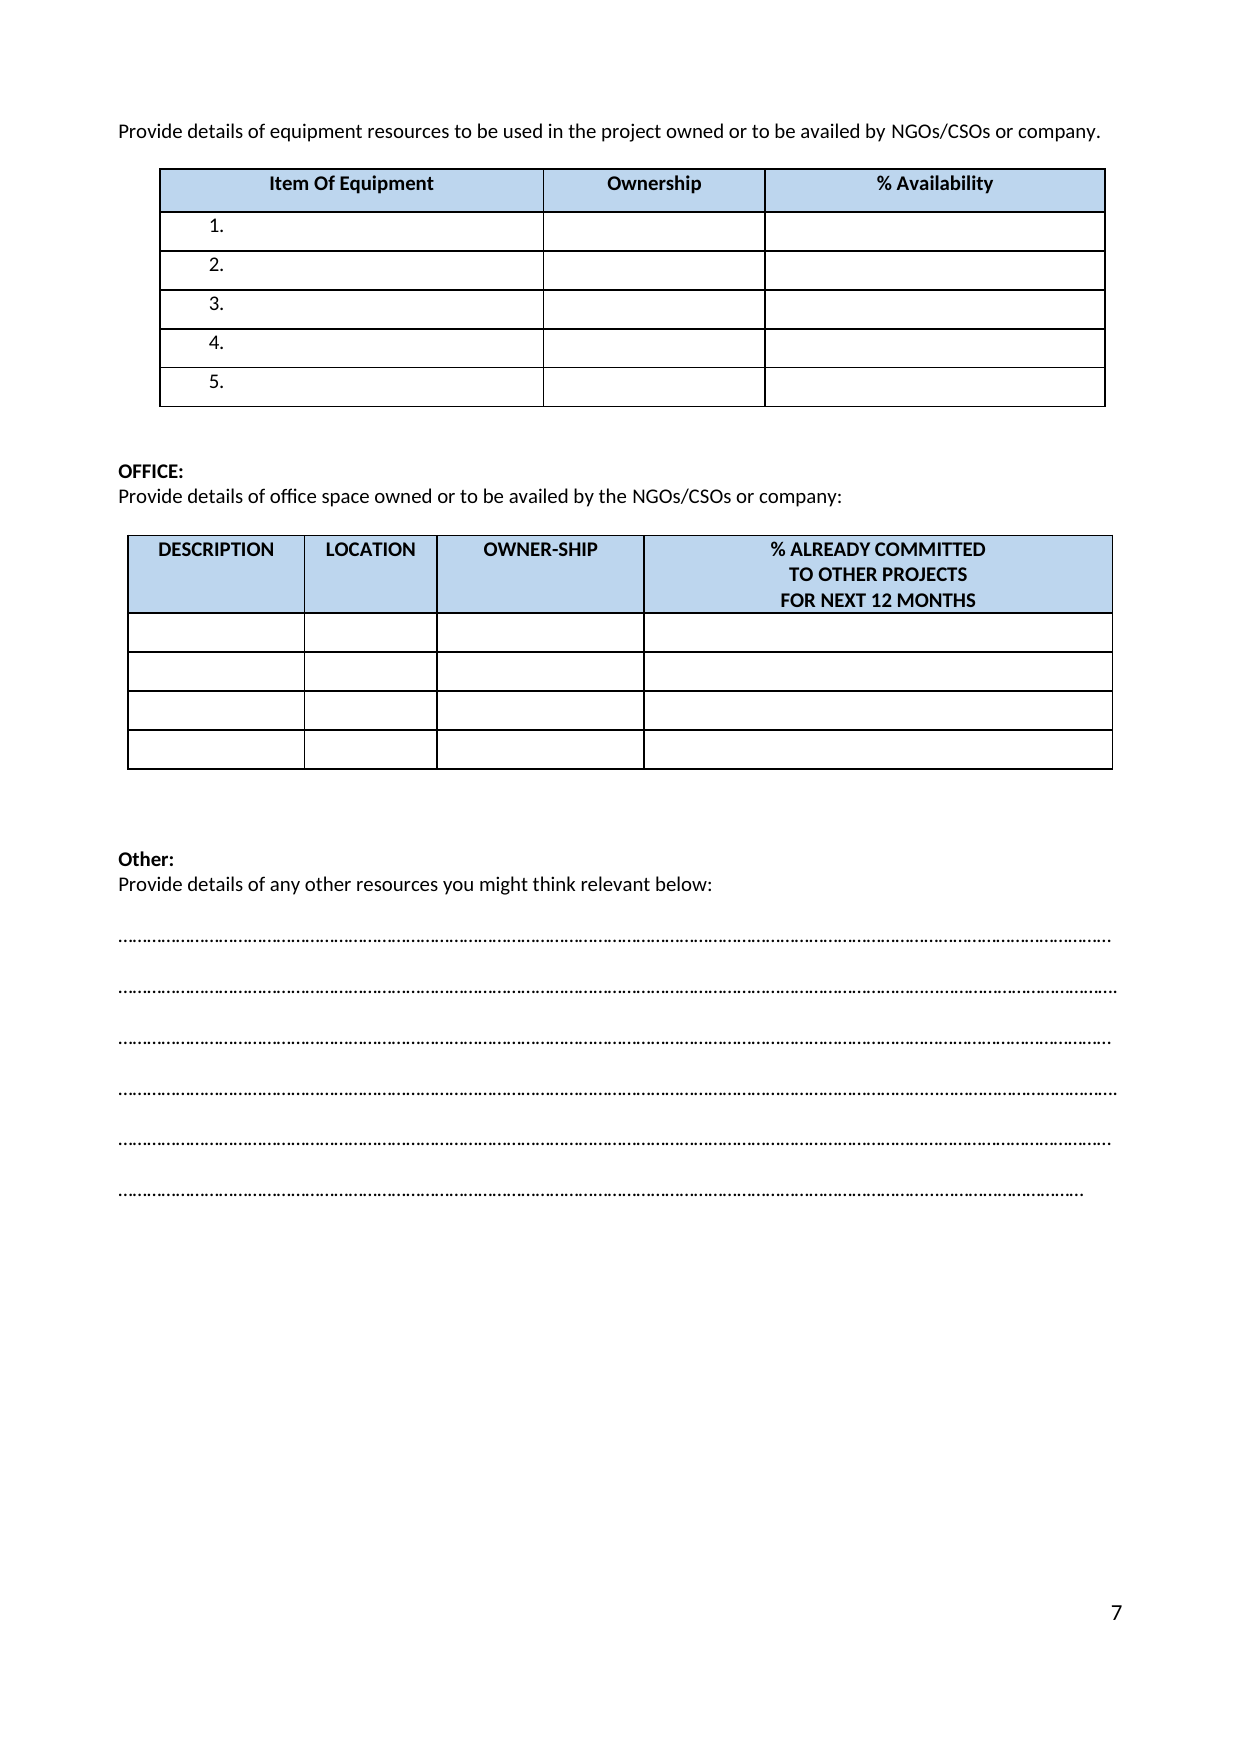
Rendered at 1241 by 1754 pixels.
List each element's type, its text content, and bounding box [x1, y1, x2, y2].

table_cell [129, 653, 304, 690]
table_cell [129, 731, 304, 768]
text Provide details of any other resources you might think relevant below: [118, 871, 1122, 897]
table_header % ALREADY COMMITTED TO OTHER PROJECTS FOR NEXT 12 MONTHS [645, 536, 1112, 612]
table_cell [544, 213, 764, 250]
table_cell [544, 368, 764, 406]
table_cell [305, 653, 436, 690]
table_cell [438, 614, 643, 651]
table_cell [161, 368, 543, 406]
table_cell [305, 692, 436, 729]
table_cell [438, 692, 643, 729]
text Provide details of equipment resources to be used in the project owned or to be availed by NGOs/CSOs or company. [118, 118, 1122, 143]
table_cell [161, 291, 543, 328]
table_cell [766, 213, 1104, 250]
table_cell [438, 653, 643, 690]
table_header Ownership [544, 170, 764, 211]
table_header Item Of Equipment [161, 170, 543, 211]
table_cell [161, 252, 543, 289]
text Provide details of office space owned or to be availed by the NGOs/CSOs or company: [118, 484, 1122, 509]
text OFFICE: [118, 458, 1122, 484]
table_cell [161, 330, 543, 367]
table_cell [438, 731, 643, 768]
table_cell [766, 330, 1104, 367]
text Other: [118, 846, 1122, 871]
table_header OWNER-SHIP [438, 536, 643, 612]
table_cell [161, 213, 543, 250]
table_cell [766, 368, 1104, 406]
table_cell [645, 731, 1112, 768]
table_cell [766, 291, 1104, 328]
table_cell [129, 692, 304, 729]
table_cell [544, 330, 764, 367]
table_cell [544, 291, 764, 328]
table_cell [544, 252, 764, 289]
text ……………………………………………………………………………………………………………………………………………………………………………………………………………………………………………………………………………………………………………………………………………...………………………………. [118, 922, 1122, 998]
text ……………………………………………………………………………………………………………………………………………………………………………………………………………………………………………………………………………………………………………………………………………...………………………………. [118, 1024, 1122, 1100]
table_cell [645, 653, 1112, 690]
table_cell [305, 731, 436, 768]
table_cell [645, 692, 1112, 729]
table_header DESCRIPTION [129, 536, 304, 612]
text ……………………………………………………………………………………………………………………………………………………………………………………………………………………………………………………………………………………………………………………………………………...………………………… [118, 1126, 1122, 1202]
table_cell [645, 614, 1112, 651]
table_header LOCATION [305, 536, 436, 612]
table_cell [129, 614, 304, 651]
table_cell [766, 252, 1104, 289]
table_cell [305, 614, 436, 651]
table_header % Availability [766, 170, 1104, 211]
